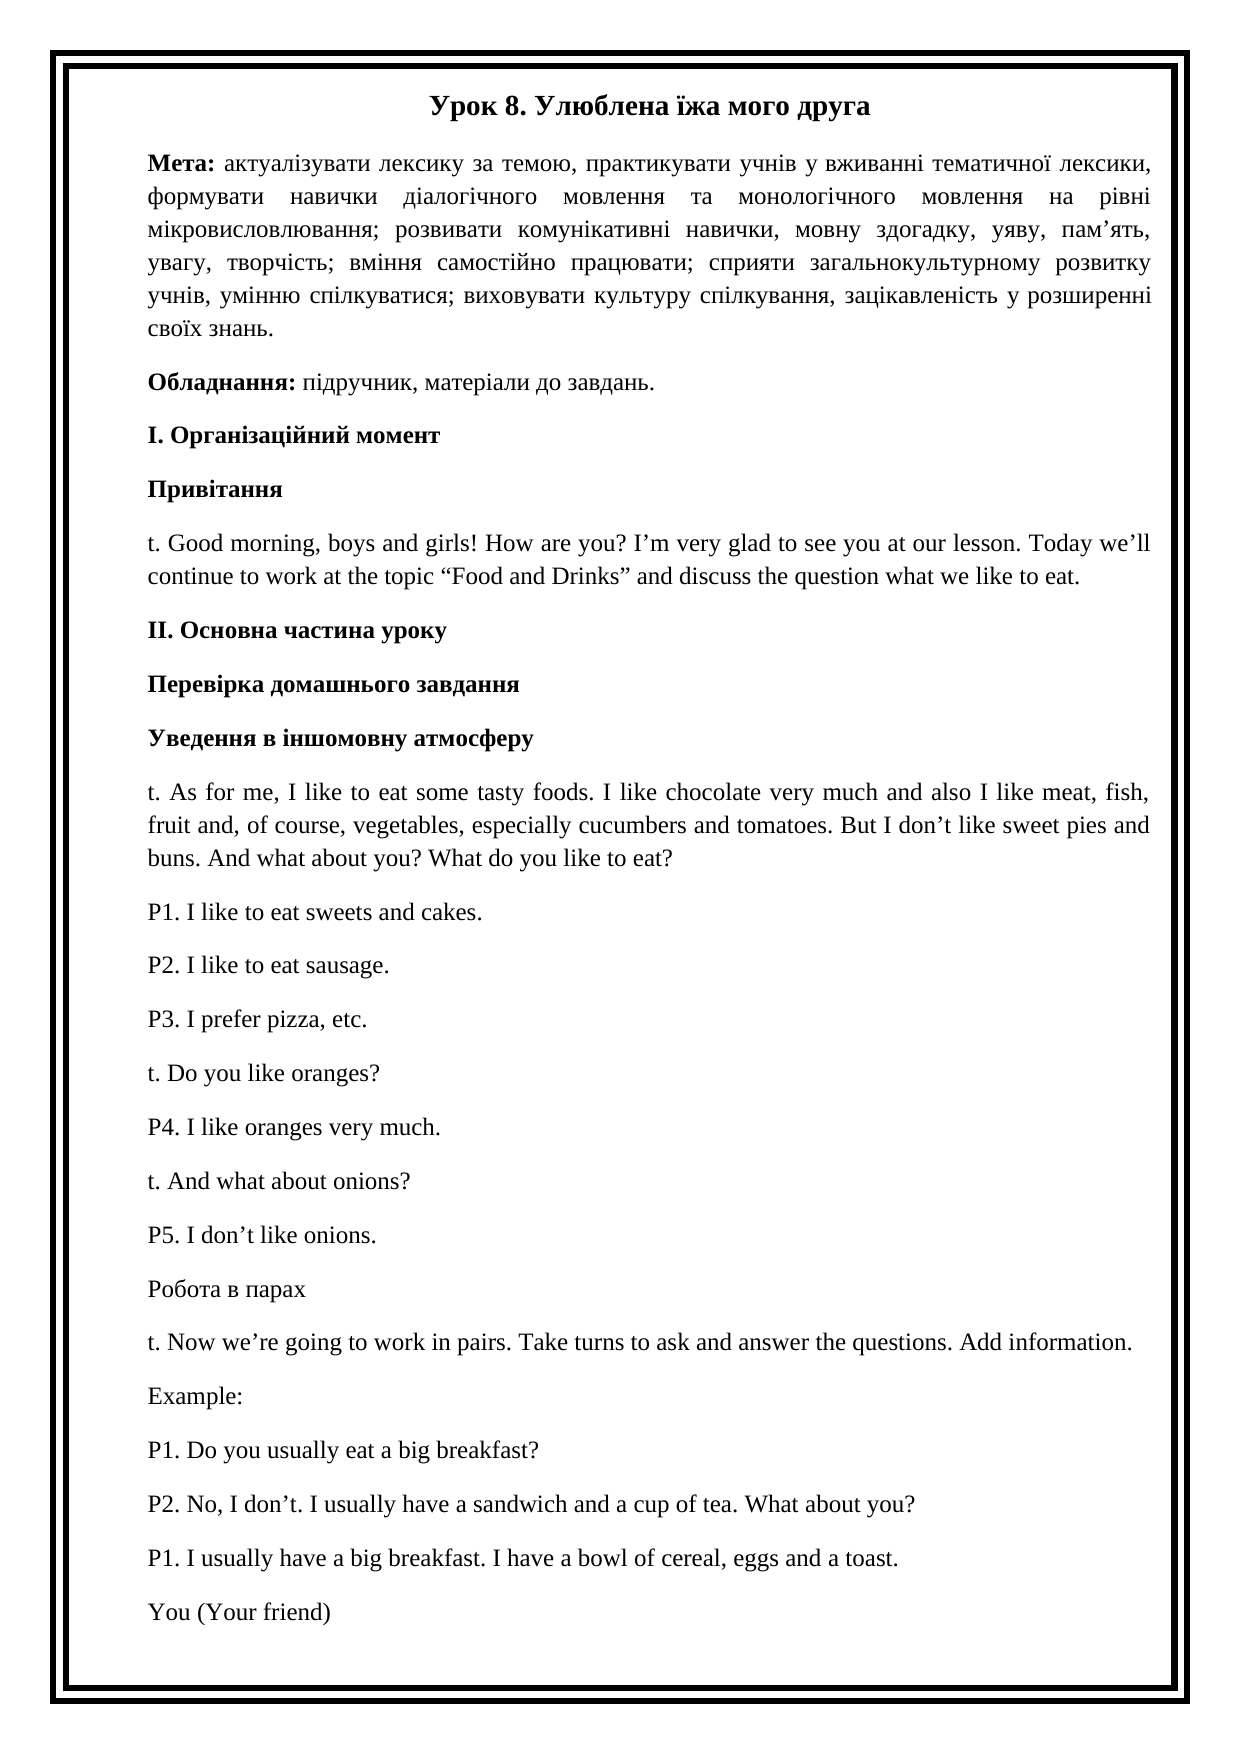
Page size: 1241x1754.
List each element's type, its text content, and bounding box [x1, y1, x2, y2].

text t. And what about onions? [147, 1166, 1152, 1195]
text P1. I like to eat sweets and cakes. [147, 897, 1152, 925]
text P1. I usually have a big breakfast. I have a bowl of cereal, eggs and a toast. [147, 1543, 1152, 1572]
text Мета: актуалізувати лексику за темою, практикувати учнів у вживанні тематичної лексики, формувати навички діалогічного мовлення та монологічного мовлення на рівні мікровисловлювання; розвивати комунікативні навички, мовну здогадку, уяву, пам’ять, увагу, творчість; вміння самостійно працювати; сприяти загальнокультурному розвитку учнів, умінню спілкуватися; виховувати культуру спілкування, зацікавленість у розширенні своїх знань. [147, 148, 1152, 342]
text Обладнання: підручник, матеріали до завдань. [147, 367, 1152, 396]
text Уведення в іншомовну атмосферу [147, 723, 1152, 752]
text P2. I like to eat sausage. [147, 951, 1152, 979]
text I. Організаційний момент [147, 421, 1152, 449]
text t. Now we’re going to work in pairs. Take turns to ask and answer the questions. Add information. [147, 1327, 1152, 1356]
text Урок 8. Улюблена їжа мого друга [147, 88, 1152, 122]
text t. As for me, I like to eat some tasty foods. I like chocolate very much and also I like meat, fish, fruit and, of course, vegetables, especially cucumbers and tomatoes. But I don’t like sweet pies and buns. And what about you? What do you like to eat? [147, 777, 1152, 872]
text Перевірка домашнього завдання [147, 669, 1152, 698]
text Робота в парах [147, 1274, 1152, 1302]
text II. Основна частина уроку [147, 615, 1152, 644]
text P3. I prefer pizza, etc. [147, 1004, 1152, 1033]
text You (Your friend) [147, 1597, 1152, 1626]
text P1. Do you usually eat a big breakfast? [147, 1435, 1152, 1464]
text Example: [147, 1381, 1152, 1410]
text P2. No, I don’t. I usually have a sandwich and a cup of tea. What about you? [147, 1489, 1152, 1518]
text P4. I like oranges very much. [147, 1112, 1152, 1141]
text t. Good morning, boys and girls! How are you? I’m very glad to see you at our lesson. Today we’ll continue to work at the topic “Food and Drinks” and discuss the question what we like to eat. [147, 528, 1152, 590]
text P5. I don’t like onions. [147, 1220, 1152, 1248]
text Привітання [147, 474, 1152, 503]
text t. Do you like oranges? [147, 1058, 1152, 1087]
